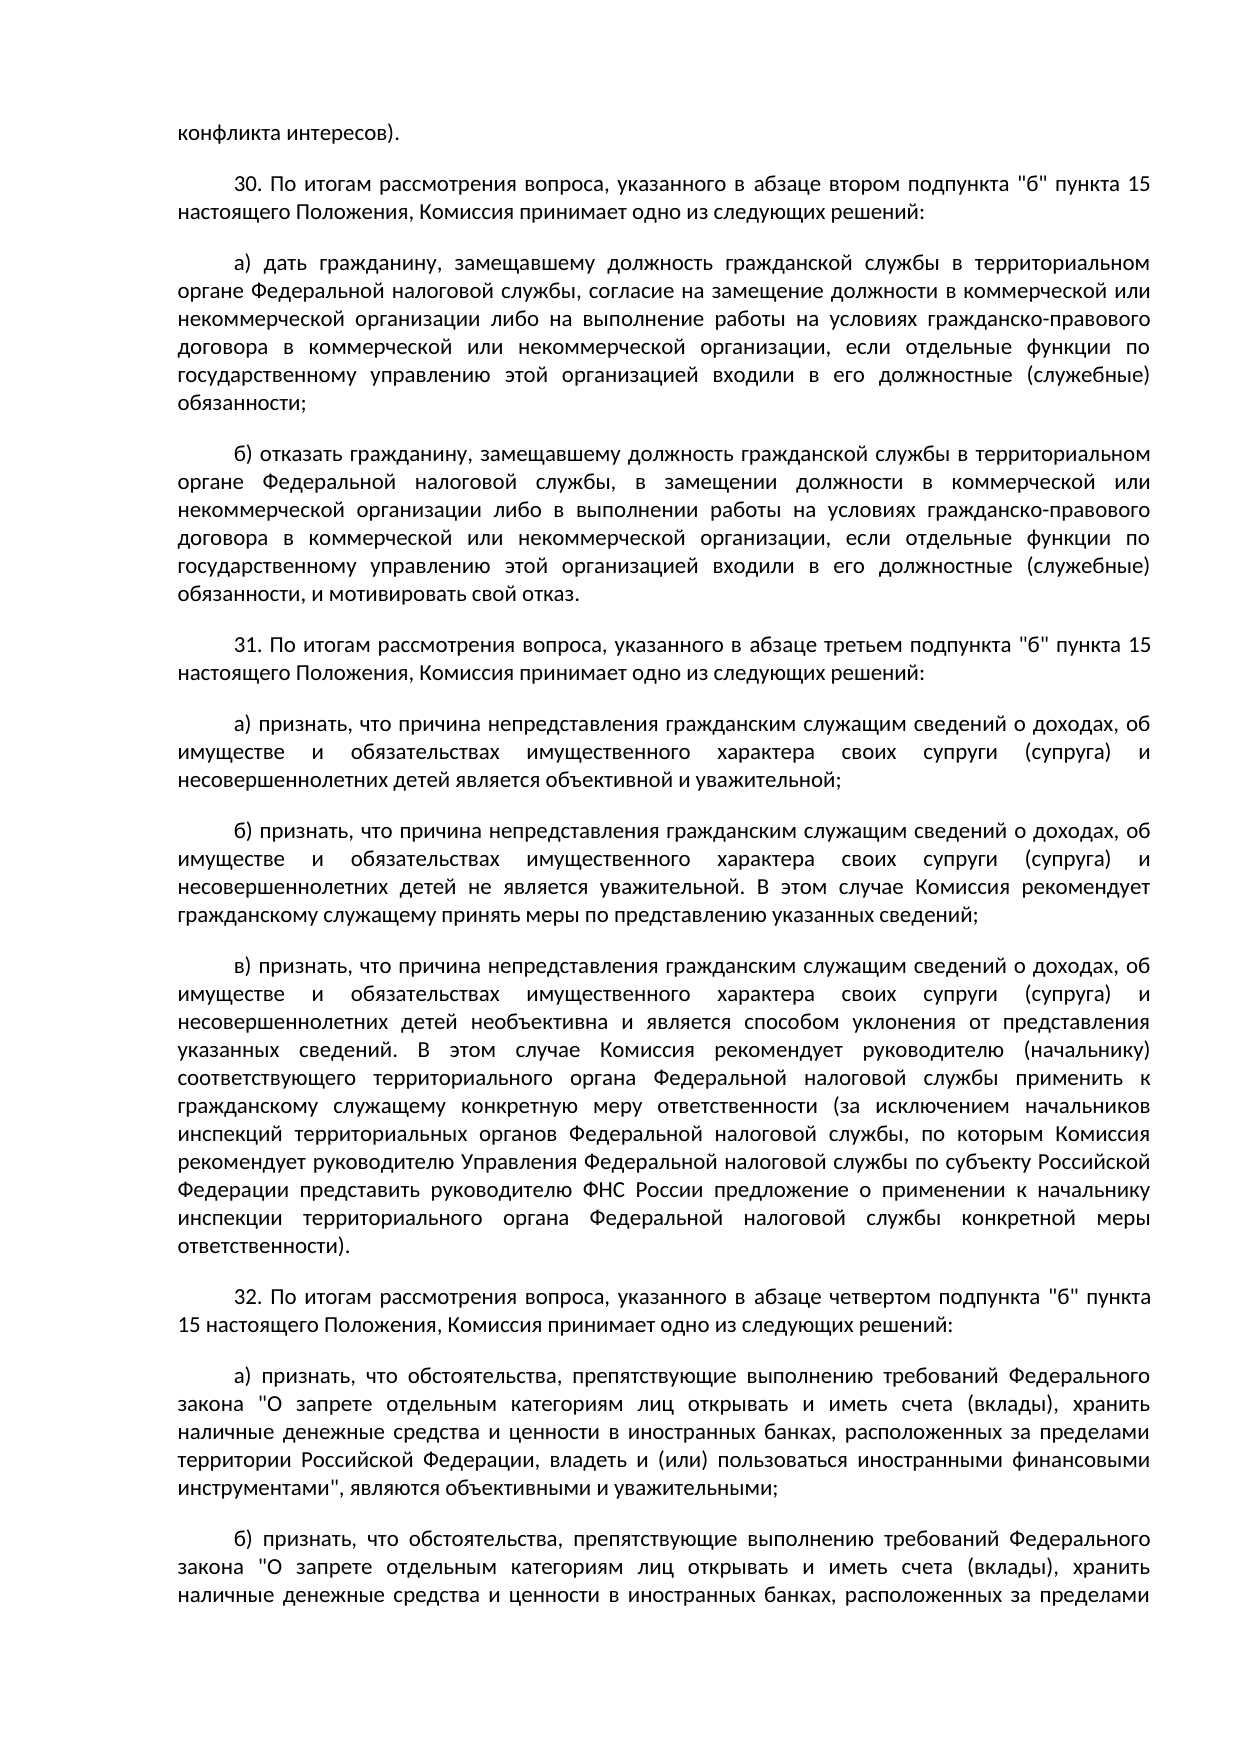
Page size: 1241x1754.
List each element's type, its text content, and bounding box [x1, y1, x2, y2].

text б) признать, что причина непредставления гражданским служащим сведений о доходах, об имуществе и обязательствах имущественного характера своих супруги (супруга) и несовершеннолетних детей не является уважительной. В этом случае Комиссия рекомендует гражданскому служащему принять меры по представлению указанных сведений; [177, 816, 1152, 928]
text 32. По итогам рассмотрения вопроса, указанного в абзаце четвертом подпункта "б" пункта 15 настоящего Положения, Комиссия принимает одно из следующих решений: [177, 1282, 1152, 1338]
text 31. По итогам рассмотрения вопроса, указанного в абзаце третьем подпункта "б" пункта 15 настоящего Положения, Комиссия принимает одно из следующих решений: [177, 630, 1152, 686]
text 30. По итогам рассмотрения вопроса, указанного в абзаце втором подпункта "б" пункта 15 настоящего Положения, Комиссия принимает одно из следующих решений: [177, 169, 1152, 225]
text а) признать, что обстоятельства, препятствующие выполнению требований Федерального закона "О запрете отдельным категориям лиц открывать и иметь счета (вклады), хранить наличные денежные средства и ценности в иностранных банках, расположенных за пределами территории Российской Федерации, владеть и (или) пользоваться иностранными финансовыми инструментами", являются объективными и уважительными; [177, 1361, 1152, 1501]
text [177, 118, 1152, 146]
text в) признать, что причина непредставления гражданским служащим сведений о доходах, об имуществе и обязательствах имущественного характера своих супруги (супруга) и несовершеннолетних детей необъективна и является способом уклонения от представления указанных сведений. В этом случае Комиссия рекомендует руководителю (начальнику) соответствующего территориального органа Федеральной налоговой службы применить к гражданскому служащему конкретную меру ответственности (за исключением начальников инспекций территориальных органов Федеральной налоговой службы, по которым Комиссия рекомендует руководителю Управления Федеральной налоговой службы по субъекту Российской Федерации представить руководителю ФНС России предложение о применении к начальнику инспекции территориального органа Федеральной налоговой службы конкретной меры ответственности). [177, 951, 1152, 1259]
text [177, 1524, 1152, 1608]
text б) отказать гражданину, замещавшему должность гражданской службы в территориальном органе Федеральной налоговой службы, в замещении должности в коммерческой или некоммерческой организации либо в выполнении работы на условиях гражданско-правового договора в коммерческой или некоммерческой организации, если отдельные функции по государственному управлению этой организацией входили в его должностные (служебные) обязанности, и мотивировать свой отказ. [177, 439, 1152, 607]
text а) дать гражданину, замещавшему должность гражданской службы в территориальном органе Федеральной налоговой службы, согласие на замещение должности в коммерческой или некоммерческой организации либо на выполнение работы на условиях гражданско-правового договора в коммерческой или некоммерческой организации, если отдельные функции по государственному управлению этой организацией входили в его должностные (служебные) обязанности; [177, 248, 1152, 416]
text а) признать, что причина непредставления гражданским служащим сведений о доходах, об имуществе и обязательствах имущественного характера своих супруги (супруга) и несовершеннолетних детей является объективной и уважительной; [177, 709, 1152, 793]
